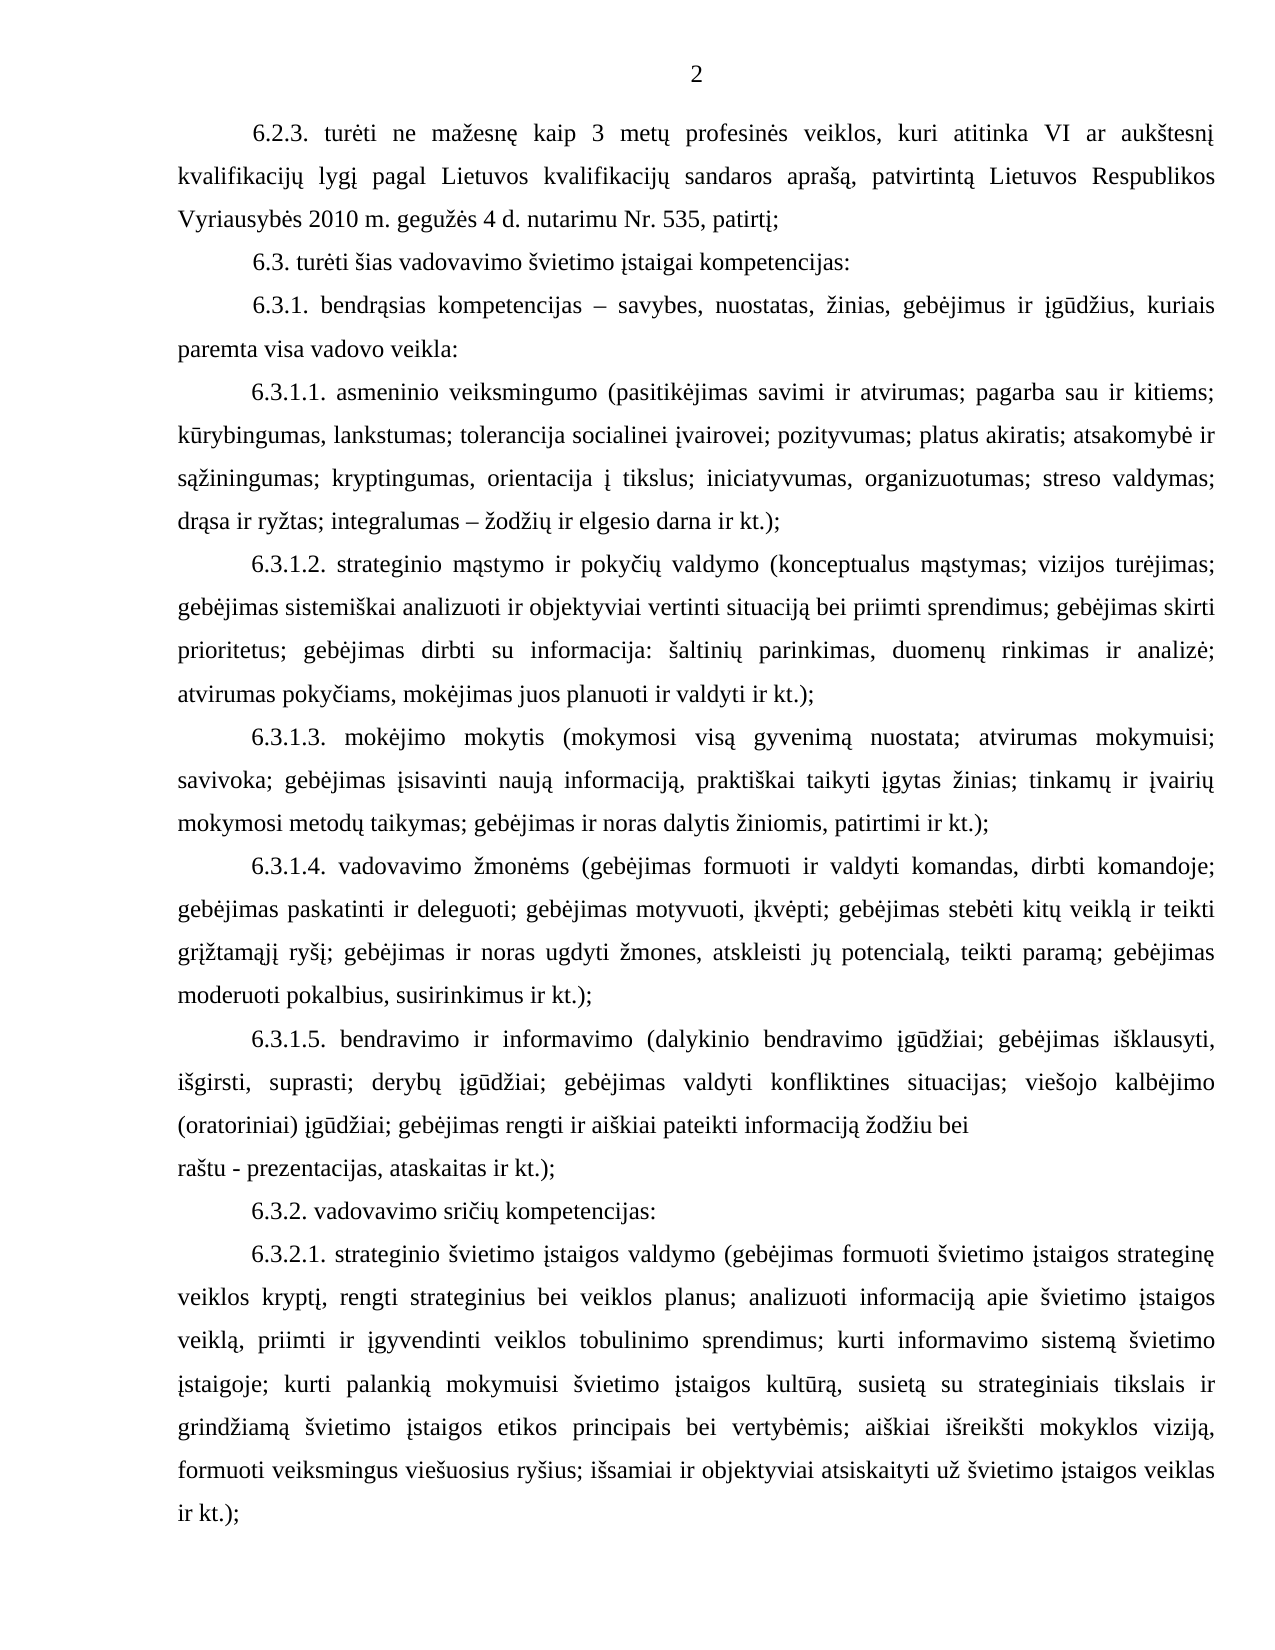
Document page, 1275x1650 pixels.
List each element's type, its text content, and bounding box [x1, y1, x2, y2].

text 6.3. turėti šias vadovavimo švietimo įstaigai kompetencijas: [177, 247, 1216, 276]
text 6.3.2.1. strateginio švietimo įstaigos valdymo (gebėjimas formuoti švietimo įstaigos strateginę veiklos kryptį, rengti strateginius bei veiklos planus; analizuoti informaciją apie švietimo įstaigos veiklą, priimti ir įgyvendinti veiklos tobulinimo sprendimus; kurti informavimo sistemą švietimo įstaigoje; kurti palankią mokymuisi švietimo įstaigos kultūrą, susietą su strateginiais tikslais ir grindžiamą švietimo įstaigos etikos principais bei vertybėmis; aiškiai išreikšti mokyklos viziją, formuoti veiksmingus viešuosius ryšius; išsamiai ir objektyviai atsiskaityti už švietimo įstaigos veiklas ir kt.); [177, 1239, 1216, 1527]
text 6.3.1. bendrąsias kompetencijas – savybes, nuostatas, žinias, gebėjimus ir įgūdžius, kuriais paremta visa vadovo veikla: [177, 291, 1216, 362]
text 6.3.1.2. strateginio mąstymo ir pokyčių valdymo (konceptualus mąstymas; vizijos turėjimas; gebėjimas sistemiškai analizuoti ir objektyviai vertinti situaciją bei priimti sprendimus; gebėjimas skirti prioritetus; gebėjimas dirbti su informacija: šaltinių parinkimas, duomenų rinkimas ir analizė; atvirumas pokyčiams, mokėjimas juos planuoti ir valdyti ir kt.); [177, 549, 1216, 707]
text 6.3.1.5. bendravimo ir informavimo (dalykinio bendravimo įgūdžiai; gebėjimas išklausyti, išgirsti, suprasti; derybų įgūdžiai; gebėjimas valdyti konfliktines situacijas; viešojo kalbėjimo (oratoriniai) įgūdžiai; gebėjimas rengti ir aiškiai pateikti informaciją žodžiu bei [177, 1024, 1216, 1139]
text 6.3.1.1. asmeninio veiksmingumo (pasitikėjimas savimi ir atvirumas; pagarba sau ir kitiems; kūrybingumas, lankstumas; tolerancija socialinei įvairovei; pozityvumas; platus akiratis; atsakomybė ir sąžiningumas; kryptingumas, orientacija į tikslus; iniciatyvumas, organizuotumas; streso valdymas; drąsa ir ryžtas; integralumas – žodžių ir elgesio darna ir kt.); [177, 377, 1216, 535]
text 6.3.2. vadovavimo sričių kompetencijas: [177, 1196, 1216, 1225]
text 6.3.1.4. vadovavimo žmonėms (gebėjimas formuoti ir valdyti komandas, dirbti komandoje; gebėjimas paskatinti ir deleguoti; gebėjimas motyvuoti, įkvėpti; gebėjimas stebėti kitų veiklą ir teikti grįžtamąjį ryšį; gebėjimas ir noras ugdyti žmones, atskleisti jų potencialą, teikti paramą; gebėjimas moderuoti pokalbius, susirinkimus ir kt.); [177, 851, 1216, 1009]
text raštu - prezentacijas, ataskaitas ir kt.); [177, 1153, 1216, 1182]
text 6.3.1.3. mokėjimo mokytis (mokymosi visą gyvenimą nuostata; atvirumas mokymuisi; savivoka; gebėjimas įsisavinti naują informaciją, praktiškai taikyti įgytas žinias; tinkamų ir įvairių mokymosi metodų taikymas; gebėjimas ir noras dalytis žiniomis, patirtimi ir kt.); [177, 722, 1216, 837]
text 6.2.3. turėti ne mažesnę kaip 3 metų profesinės veiklos, kuri atitinka VI ar aukštesnį kvalifikacijų lygį pagal Lietuvos kvalifikacijų sandaros aprašą, patvirtintą Lietuvos Respublikos Vyriausybės 2010 m. gegužės 4 d. nutarimu Nr. 535, patirtį; [177, 118, 1216, 233]
